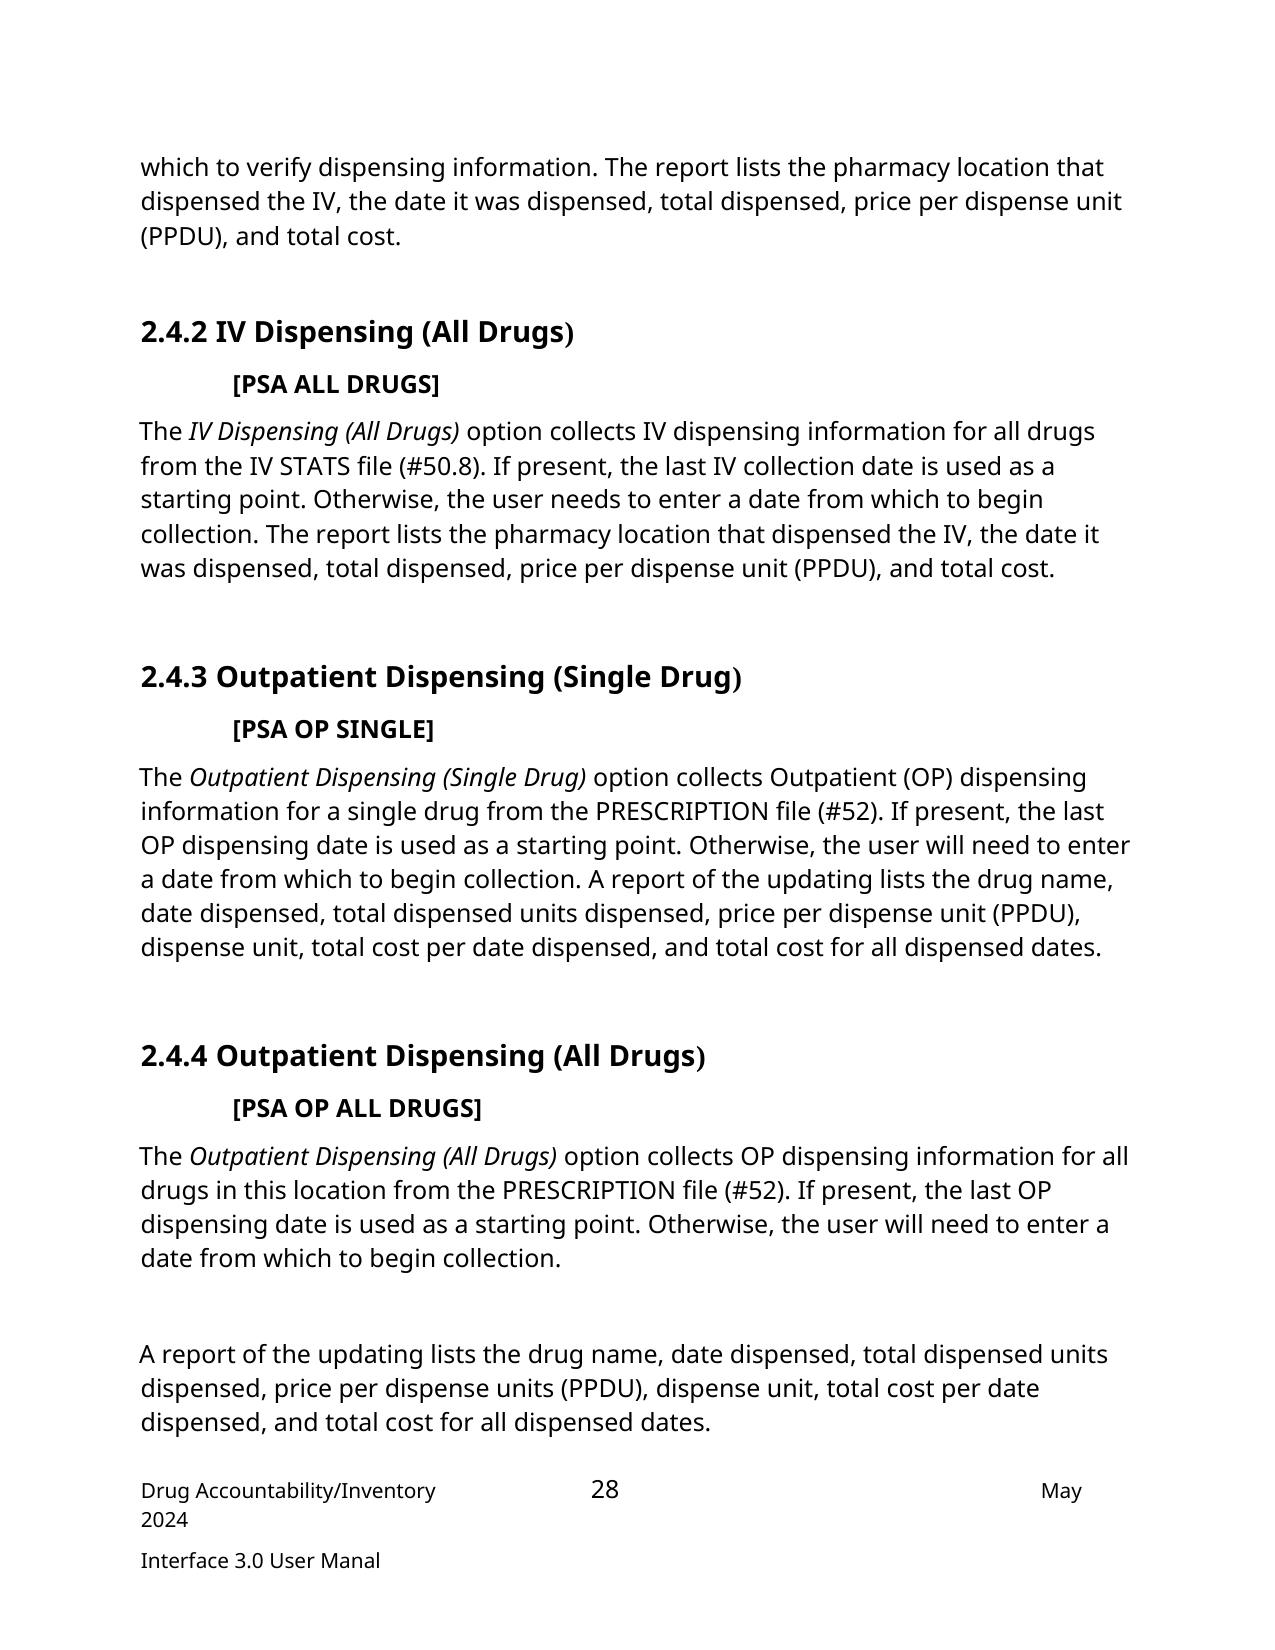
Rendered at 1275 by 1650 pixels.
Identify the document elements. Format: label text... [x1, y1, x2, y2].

text [PSA ALL DRUGS] [232, 367, 1068, 401]
text The Outpatient Dispensing (All Drugs) option collects OP dispensing information for all drugs in this location from the PRESCRIPTION file (#52). If present, the last OP dispensing date is used as a starting point. Otherwise, the user will need to enter a date from which to begin collection. [139, 1138, 1132, 1274]
text The IV Dispensing (All Drugs) option collects IV dispensing information for all drugs from the IV STATS file (#50.8). If present, the last IV collection date is used as a starting point. Otherwise, the user needs to enter a date from which to begin collection. The report lists the pharmacy location that dispensed the IV, the date it was dispensed, total dispensed, price per dispense unit (PPDU), and total cost. [139, 414, 1132, 584]
subtitle Outpatient Dispensing (Single Drug) [141, 656, 1134, 696]
text [PSA OP ALL DRUGS] [232, 1091, 1068, 1125]
text [PSA OP SINGLE] [232, 712, 1068, 746]
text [139, 150, 1132, 252]
text The Outpatient Dispensing (Single Drug) option collects Outpatient (OP) dispensing information for a single drug from the PRESCRIPTION file (#52). If present, the last OP dispensing date is used as a starting point. Otherwise, the user will need to enter a date from which to begin collection. A report of the updating lists the drug name, date dispensed, total dispensed units dispensed, price per dispense unit (PPDU), dispense unit, total cost per date dispensed, and total cost for all dispensed dates. [139, 759, 1132, 963]
subtitle IV Dispensing (All Drugs) [141, 311, 1134, 351]
text A report of the updating lists the drug name, date dispensed, total dispensed units dispensed, price per dispense units (PPDU), dispense unit, total cost per date dispensed, and total cost for all dispensed dates. [139, 1336, 1132, 1438]
subtitle Outpatient Dispensing (All Drugs) [141, 1036, 1134, 1075]
